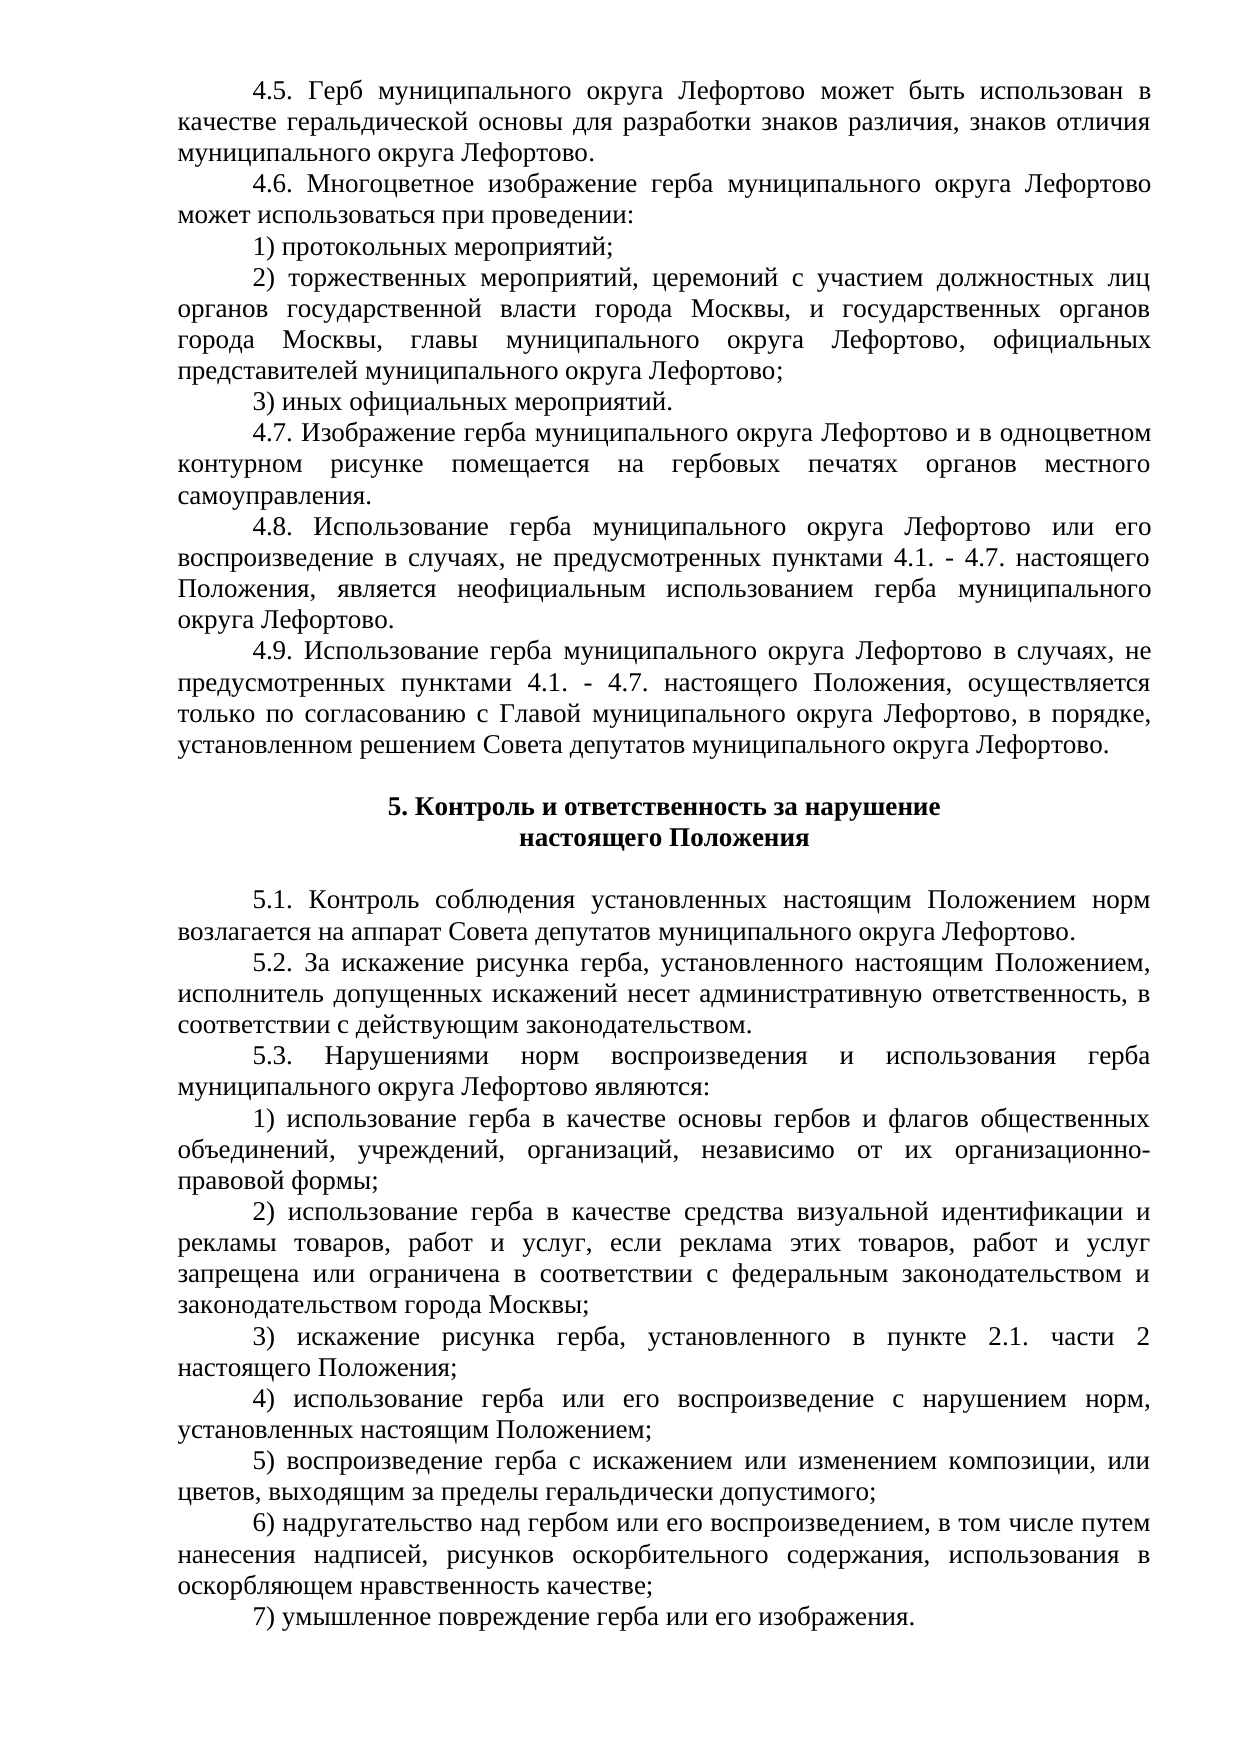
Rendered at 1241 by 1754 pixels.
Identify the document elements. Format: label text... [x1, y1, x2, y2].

text 5.3. Нарушениями норм воспроизведения и использования герба муниципального округа Лефортово являются: [177, 1039, 1152, 1102]
text 2) использование герба в качестве средства визуальной идентификации и рекламы товаров, работ и услуг, если реклама этих товаров, работ и услуг запрещена или ограничена в соответствии с федеральным законодательством и законодательством города Москвы; [177, 1195, 1152, 1320]
text 4.7. Изображение герба муниципального округа Лефортово и в одноцветном контурном рисунке помещается на гербовых печатях органов местного самоуправления. [177, 416, 1152, 510]
text 3) иных официальных мероприятий. [177, 385, 1152, 416]
text 6) надругательство над гербом или его воспроизведением, в том числе путем нанесения надписей, рисунков оскорбительного содержания, использования в оскорбляющем нравственность качестве; [177, 1507, 1152, 1600]
text 4.8. Использование герба муниципального округа Лефортово или его воспроизведение в случаях, не предусмотренных пунктами 4.1. - 4.7. настоящего Положения, является неофициальным использованием герба муниципального округа Лефортово. [177, 510, 1152, 634]
text 7) умышленное повреждение герба или его изображения. [177, 1600, 1152, 1631]
text 4.9. Использование герба муниципального округа Лефортово в случаях, не предусмотренных пунктами 4.1. - 4.7. настоящего Положения, осуществляется только по согласованию с Главой муниципального округа Лефортово, в порядке, установленном решением Совета депутатов муниципального округа Лефортово. [177, 634, 1152, 759]
text 4) использование герба или его воспроизведение с нарушением норм, установленных настоящим Положением; [177, 1382, 1152, 1444]
text 5. Контроль и ответственность за нарушение [177, 790, 1152, 821]
text настоящего Положения [177, 821, 1152, 852]
text 2) торжественных мероприятий, церемоний с участием должностных лиц органов государственной власти города Москвы, и государственных органов города Москвы, главы муниципального округа Лефортово, официальных представителей муниципального округа Лефортово; [177, 261, 1152, 385]
text 4.5. Герб муниципального округа Лефортово может быть использован в качестве геральдической основы для разработки знаков различия, знаков отличия муниципального округа Лефортово. [177, 74, 1152, 167]
text 5.2. За искажение рисунка герба, установленного настоящим Положением, исполнитель допущенных искажений несет административную ответственность, в соответствии с действующим законодательством. [177, 946, 1152, 1039]
text 4.6. Многоцветное изображение герба муниципального округа Лефортово может использоваться при проведении: [177, 167, 1152, 229]
text 1) протокольных мероприятий; [177, 229, 1152, 261]
text 5.1. Контроль соблюдения установленных настоящим Положением норм возлагается на аппарат Совета депутатов муниципального округа Лефортово. [177, 884, 1152, 946]
text 1) использование герба в качестве основы гербов и флагов общественных объединений, учреждений, организаций, независимо от их организационно-правовой формы; [177, 1102, 1152, 1195]
text 3) искажение рисунка герба, установленного в пункте 2.1. части 2 настоящего Положения; [177, 1320, 1152, 1382]
text 5) воспроизведение герба с искажением или изменением композиции, или цветов, выходящим за пределы геральдически допустимого; [177, 1444, 1152, 1507]
